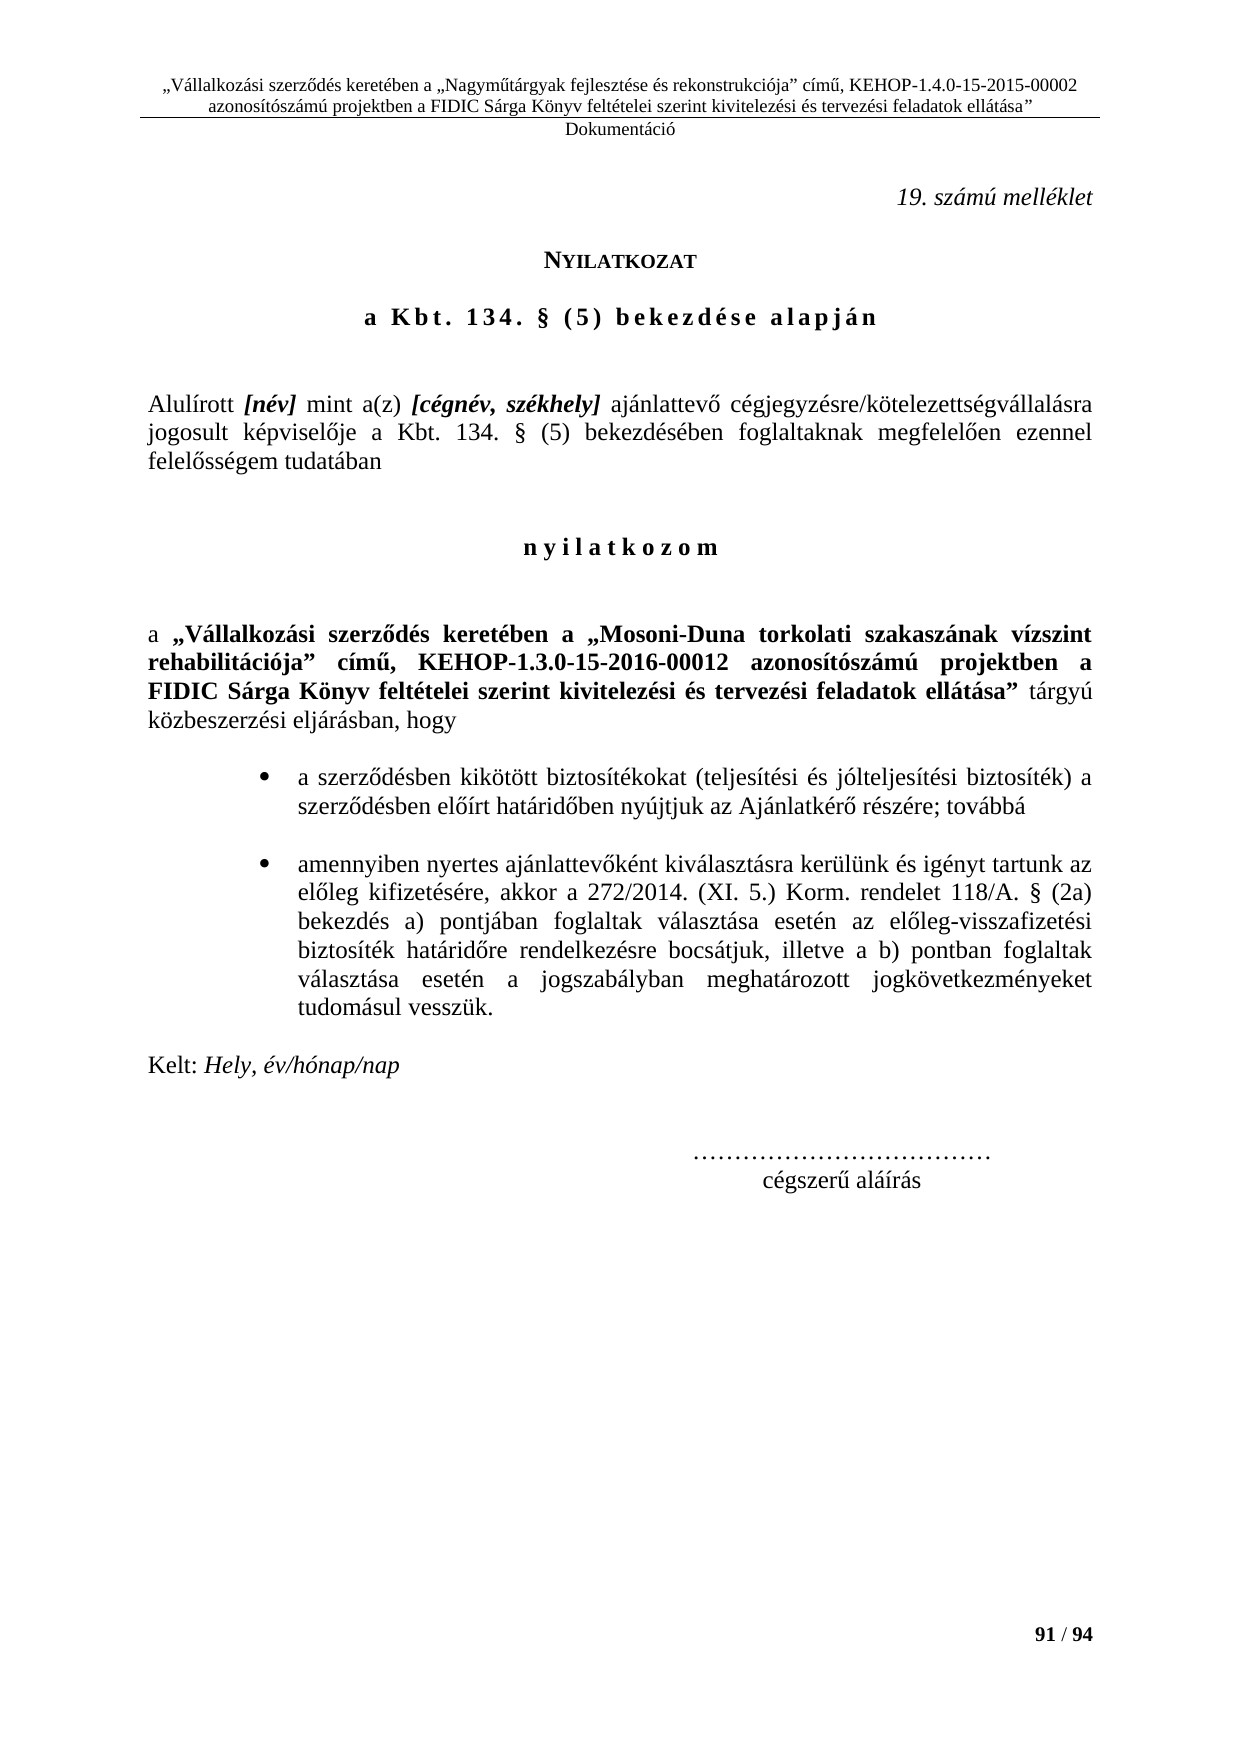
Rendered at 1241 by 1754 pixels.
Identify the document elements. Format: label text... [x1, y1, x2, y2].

text a Kbt. 134. § (5) bekezdése alapján [148, 302, 1093, 331]
text n y i l a t k o z o m [148, 532, 1093, 561]
list amennyiben nyertes ajánlattevőként kiválasztásra kerülünk és igényt tartunk az előleg kifizetésére, akkor a 272/2014. (XI. 5.) Korm. rendelet 118/A. § (2a) bekezdés a) pontjában foglaltak választása esetén az előleg-visszafizetési biztosíték határidőre rendelkezésre bocsátjuk, illetve a b) pontban foglaltak választása esetén a jogszabályban meghatározott jogkövetkezményeket tudomásul vesszük. [260, 849, 1093, 1021]
table_header ……………………………… [591, 1136, 1093, 1165]
text Kelt: Hely, év/hónap/nap [148, 1050, 1093, 1079]
text 19. számú melléklet [148, 182, 1093, 211]
text Alulírott [név] mint a(z) [cégnév, székhely] ajánlattevő cégjegyzésre/kötelezettségvállalásra jogosult képviselője a Kbt. 134. § (5) bekezdésében foglaltaknak megfelelően ezennel felelősségem tudatában [148, 389, 1093, 475]
text Nyilatkozat [148, 245, 1093, 274]
list a szerződésben kikötött biztosítékokat (teljesítési és jólteljesítési biztosíték) a szerződésben előírt határidőben nyújtjuk az Ajánlatkérő részére; továbbá [260, 762, 1093, 820]
text a „Vállalkozási szerződés keretében a „Mosoni-Duna torkolati szakaszának vízszint rehabilitációja” című, KEHOP-1.3.0-15-2016-00012 azonosítószámú projektben a FIDIC Sárga Könyv feltételei szerint kivitelezési és tervezési feladatok ellátása” tárgyú közbeszerzési eljárásban, hogy [148, 619, 1093, 734]
table_cell cégszerű aláírás [591, 1165, 1093, 1194]
